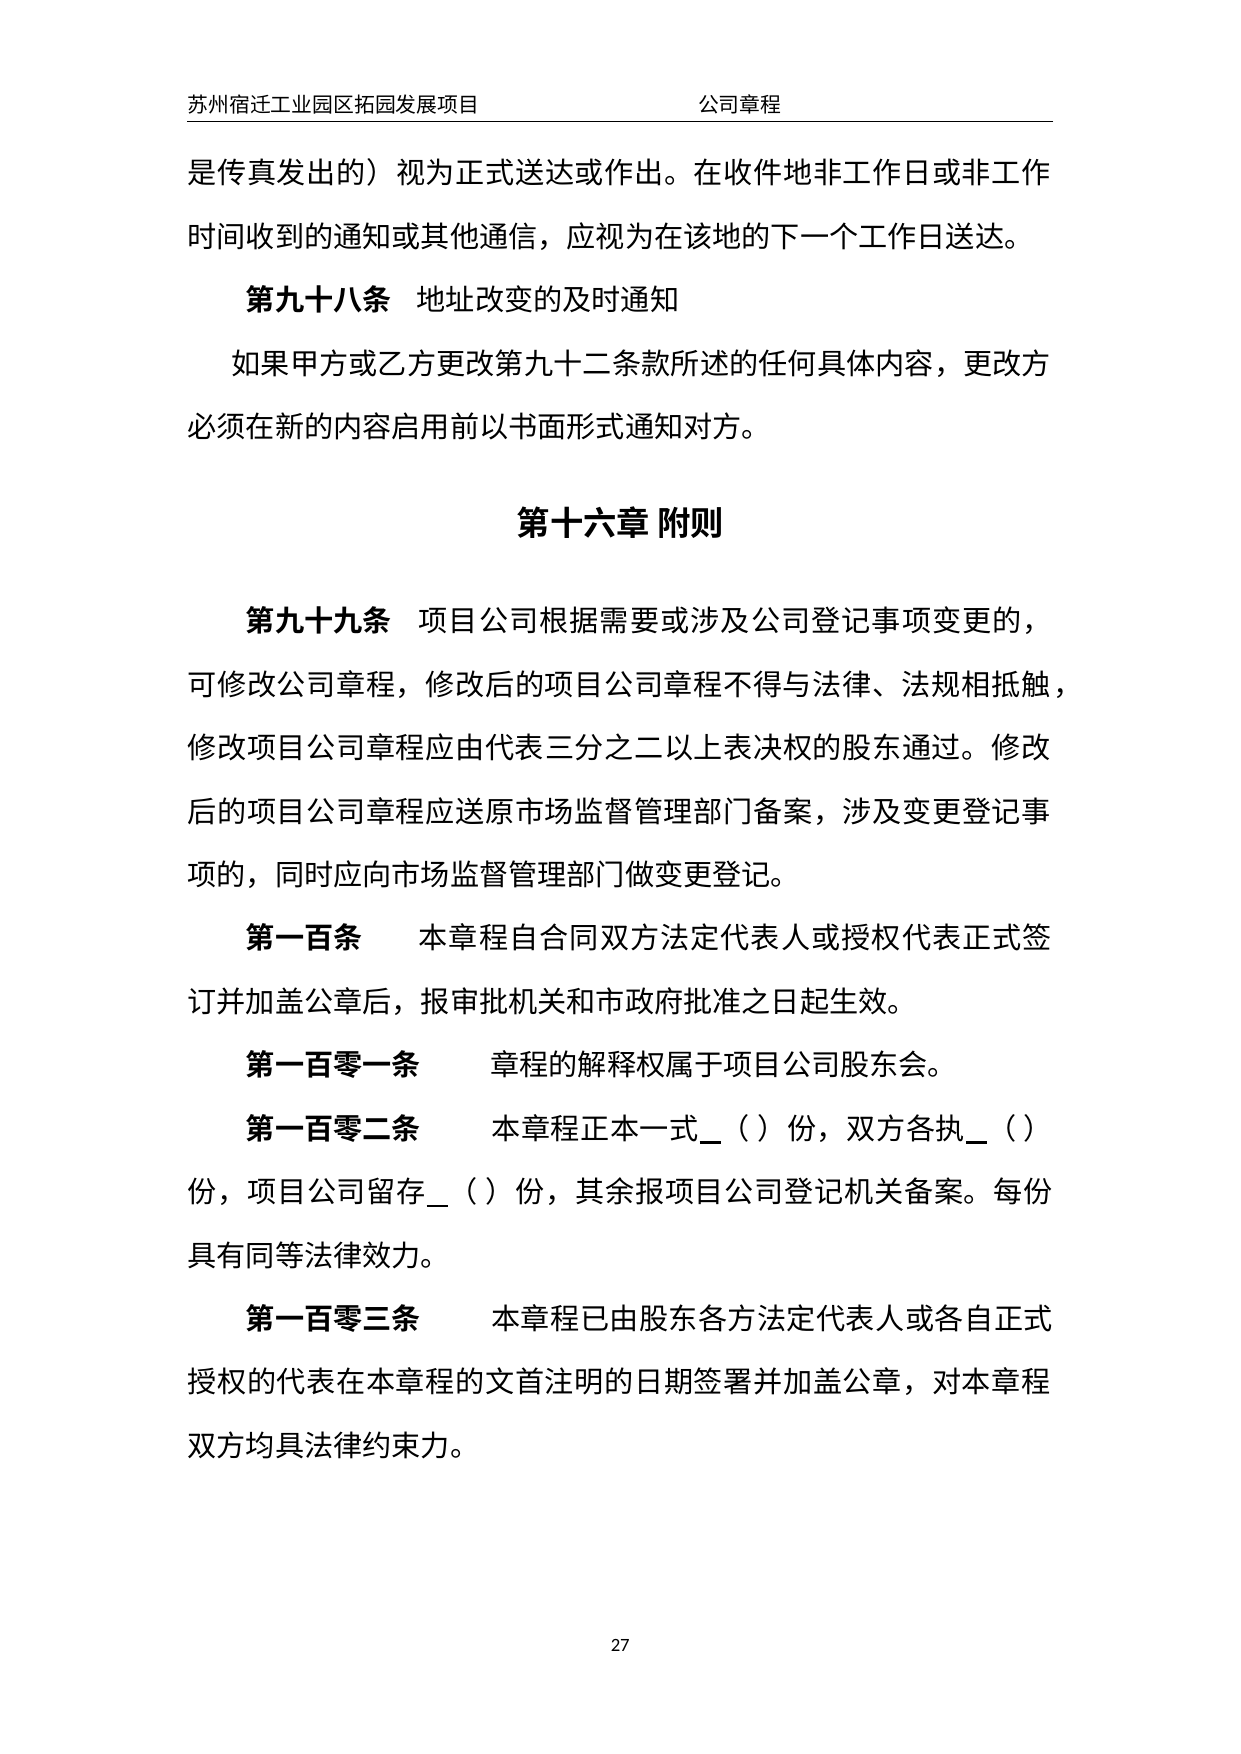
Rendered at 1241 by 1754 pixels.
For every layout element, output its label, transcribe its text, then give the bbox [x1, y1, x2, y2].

text 如果甲方或乙方更改第九十二条款所述的任何具体内容，更改方必须在新的内容启用前以书面形式通知对方。 [187, 340, 1053, 446]
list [187, 150, 1053, 256]
list 项目公司根据需要或涉及公司登记事项变更的，可修改公司章程，修改后的项目公司章程不得与法律、法规相抵触，修改项目公司章程应由代表三分之二以上表决权的股东通过。修改后的项目公司章程应送原市场监督管理部门备案，涉及变更登记事项的，同时应向市场监督管理部门做变更登记。 [187, 598, 1053, 894]
list 本章程已由股东各方法定代表人或各自正式授权的代表在本章程的文首注明的日期签署并加盖公章，对本章程双方均具法律约束力。 [187, 1296, 1053, 1465]
list 第十六章 附则 [187, 496, 1053, 544]
list 本章程正本一式 （ ）份，双方各执 （ ）份，项目公司留存 （ ）份，其余报项目公司登记机关备案。每份具有同等法律效力。 [187, 1105, 1053, 1274]
list 地址改变的及时通知 [187, 277, 1053, 319]
list 章程的解释权属于项目公司股东会。 [187, 1042, 1053, 1084]
list 本章程自合同双方法定代表人或授权代表正式签订并加盖公章后，报审批机关和市政府批准之日起生效。 [187, 915, 1053, 1021]
